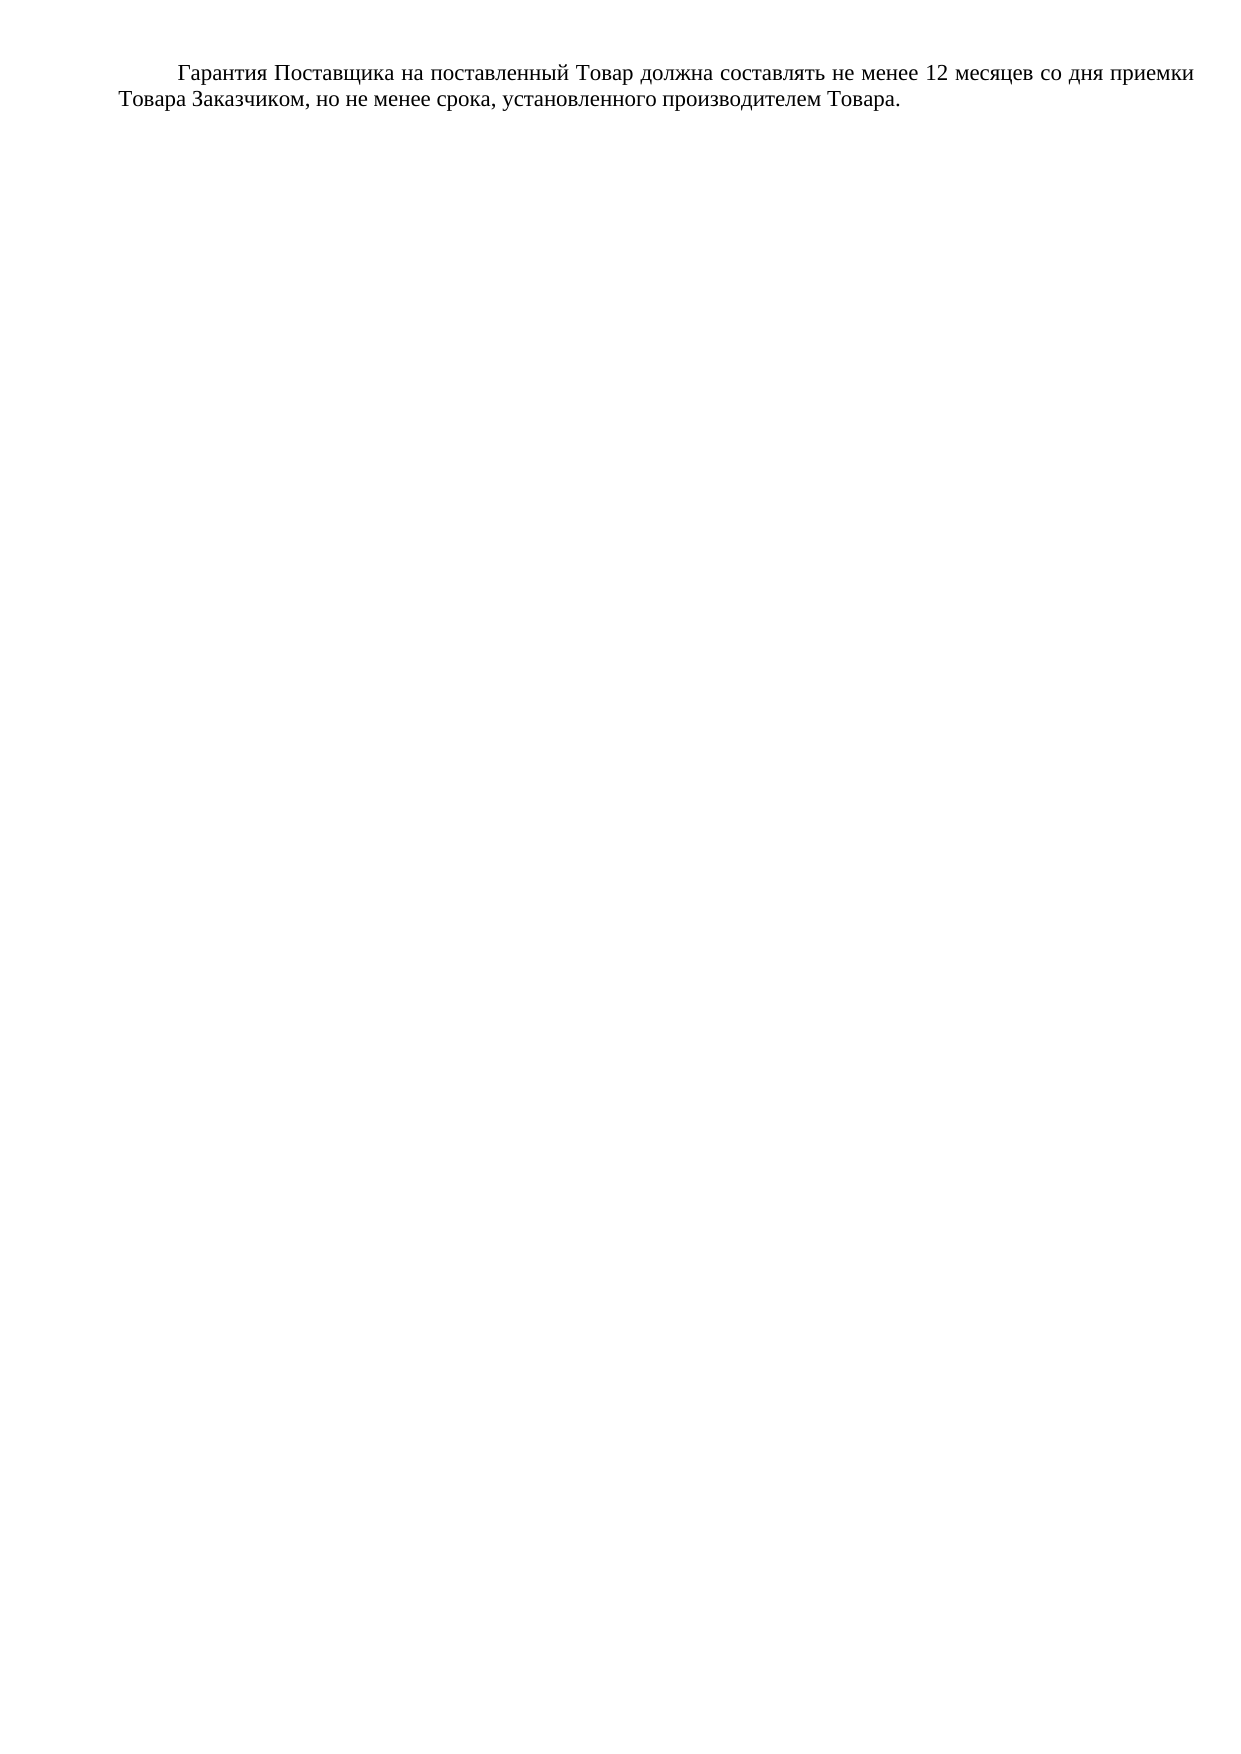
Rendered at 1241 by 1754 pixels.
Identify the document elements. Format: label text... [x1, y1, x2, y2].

text Гарантия Поставщика на поставленный Товар должна составлять не менее 12 месяцев со дня приемки Товара Заказчиком, но не менее срока, установленного производителем Товара. [118, 59, 1196, 112]
